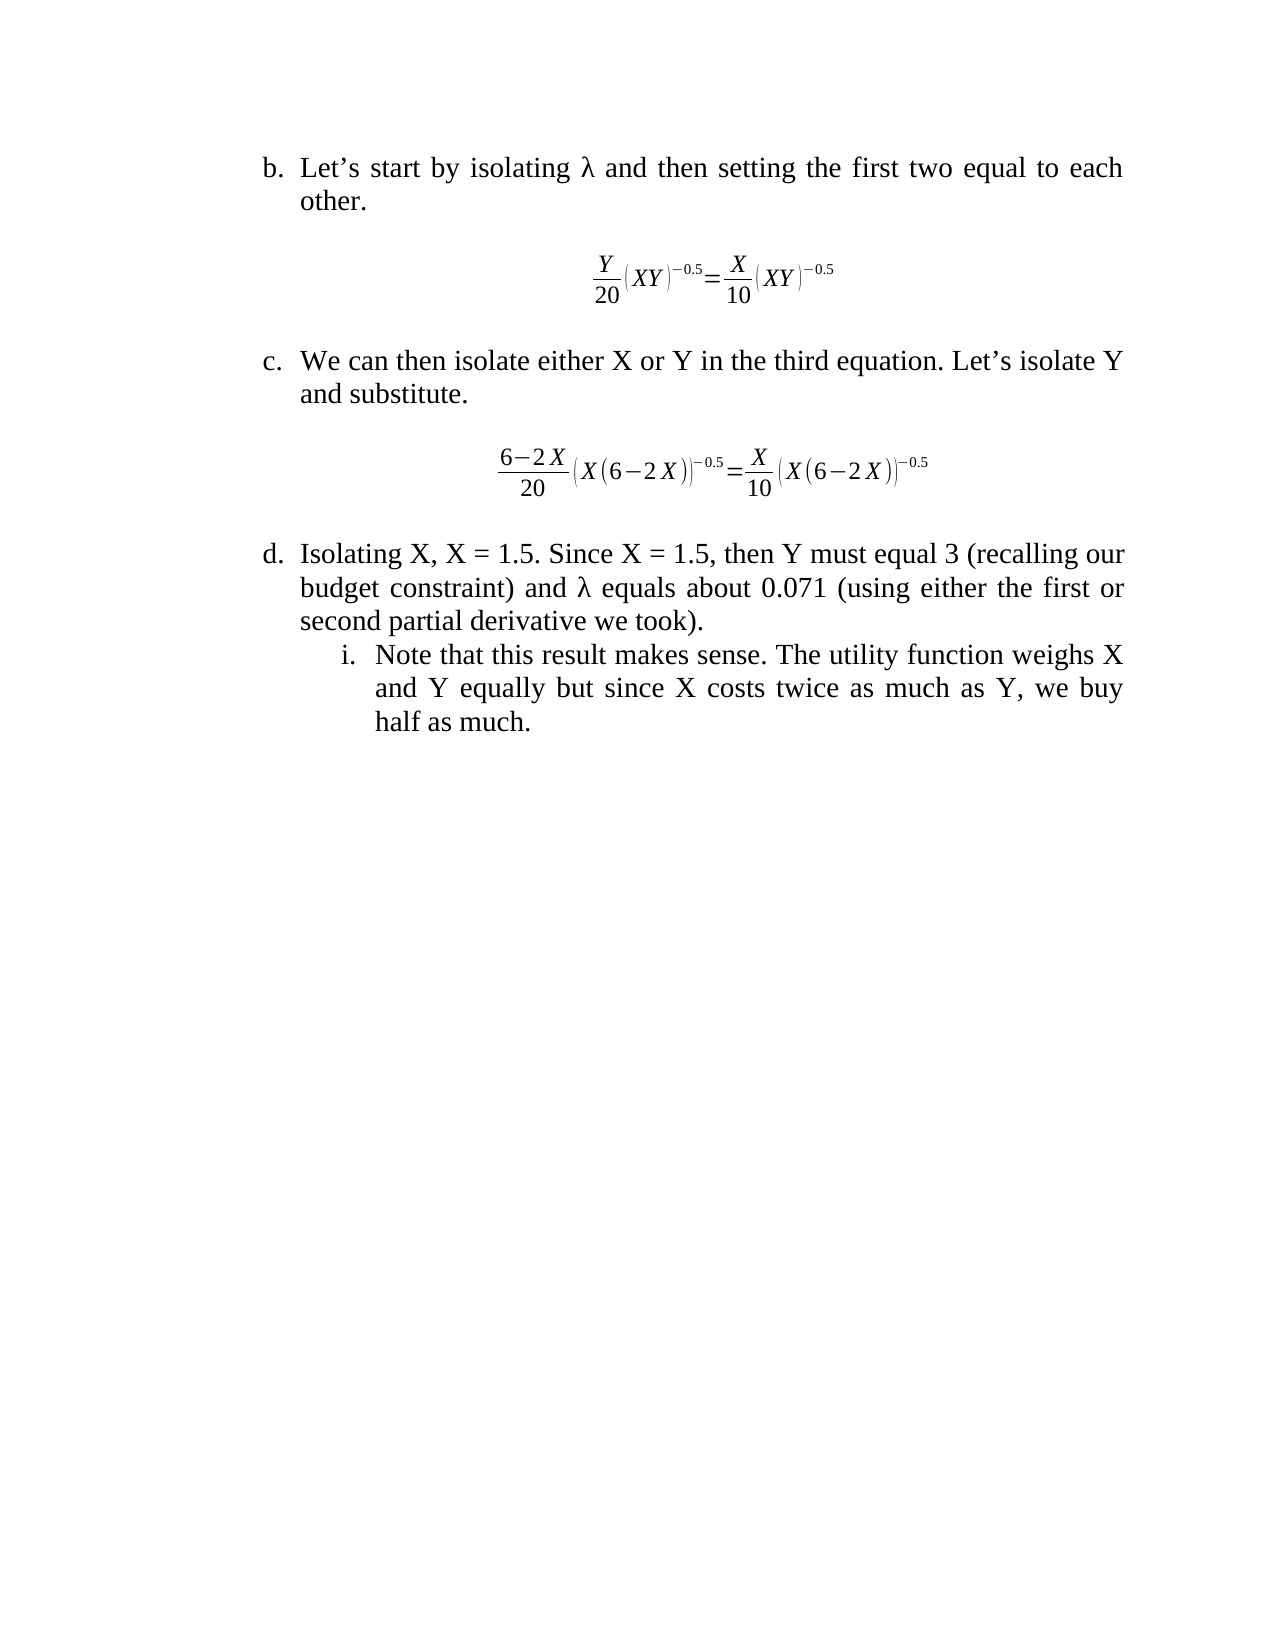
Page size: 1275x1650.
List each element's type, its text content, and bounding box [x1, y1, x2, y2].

list Isolating X, X = 1.5. Since X = 1.5, then Y must equal 3 (recalling our budget constraint) and λ equals about 0.071 (using either the first or second partial derivative we took). [262, 536, 1125, 637]
list We can then isolate either X or Y in the third equation. Let’s isolate Y and substitute. [262, 343, 1125, 410]
list Let’s start by isolating λ and then setting the first two equal to each other. [262, 150, 1125, 217]
list Note that this result makes sense. The utility function weighs X and Y equally but since X costs twice as much as Y, we buy half as much. [356, 637, 1125, 737]
